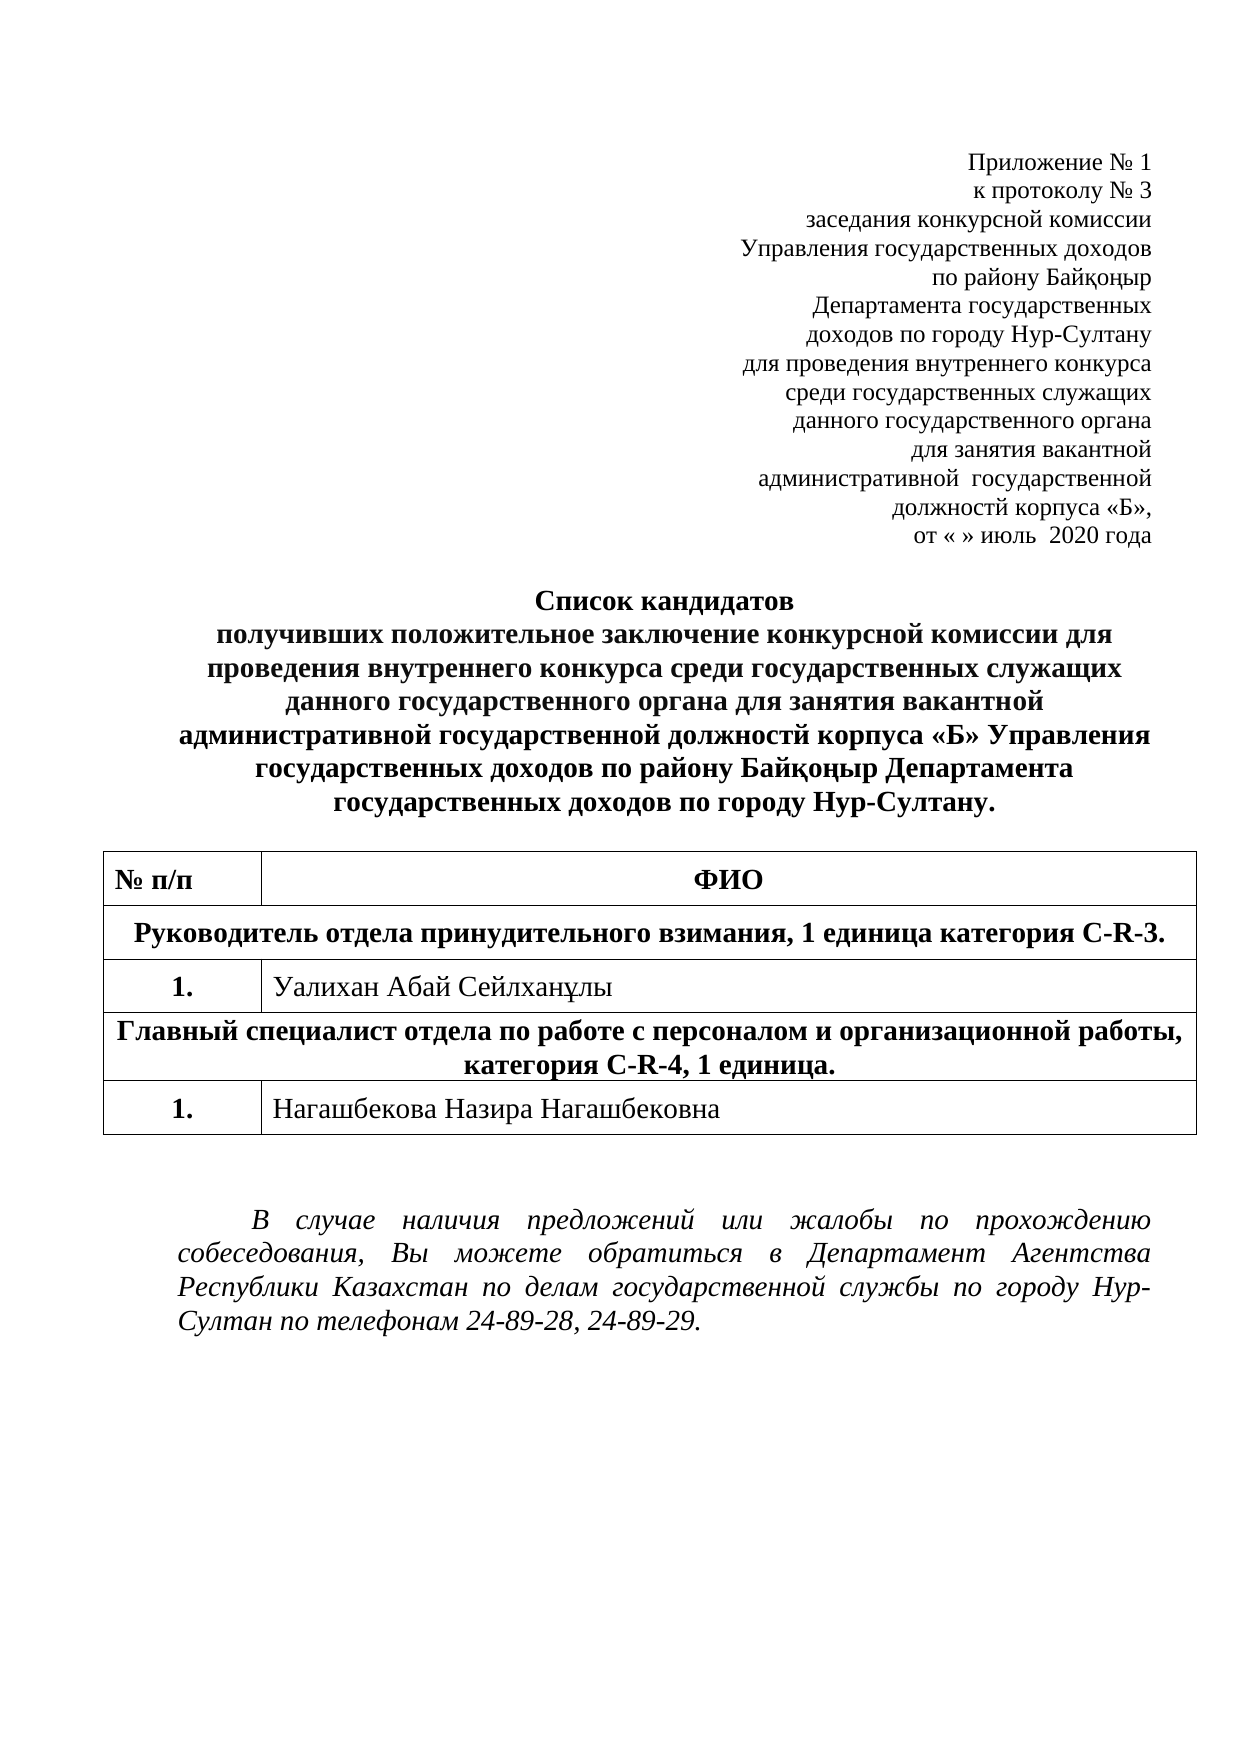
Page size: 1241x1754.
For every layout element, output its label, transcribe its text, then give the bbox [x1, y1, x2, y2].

table_cell 1. [104, 960, 261, 1012]
text для занятия вакантной [177, 434, 1152, 463]
subtitle Список кандидатов [177, 583, 1152, 616]
table_cell Руководитель отдела принудительного взимания, 1 единица категория С-R-3. [104, 906, 1196, 958]
text доходов по городу Нур-Султану [177, 319, 1152, 348]
table_cell 1. [104, 1081, 261, 1134]
text административной государственной [177, 463, 1152, 492]
text должностй корпуса «Б», [177, 492, 1152, 521]
table_cell Уалихан Абай Сейлханұлы [262, 960, 1196, 1012]
text данного государственного органа [177, 406, 1152, 434]
table_cell Нагашбекова Назира Нагашбековна [262, 1081, 1196, 1134]
text к протоколу № 3 [177, 176, 1152, 204]
table_header ФИО [262, 852, 1196, 905]
text заседания конкурсной комиссии [177, 204, 1152, 233]
text среди государственных служащих [177, 377, 1152, 406]
text от « » июль 2020 года [177, 521, 1152, 549]
text Управления государственных доходов [177, 233, 1152, 262]
table_header № п/п [104, 852, 261, 905]
subtitle получивших положительное заключение конкурсной комиссии для проведения внутреннего конкурса среди государственных служащих данного государственного органа для занятия вакантной административной государственной должностй корпуса «Б» Управления государственных доходов по району Байқоңыр Департамента государственных доходов по городу Нур-Султану. [177, 616, 1152, 818]
text Департамента государственных [177, 291, 1152, 319]
text по району Байқоңыр [177, 262, 1152, 291]
table_cell Главный специалист отдела по работе с персоналом и организационной работы, категория С-R-4, 1 единица. [104, 1013, 1196, 1080]
text В случае наличия предложений или жалобы по прохождению собеседования, Вы можете обратиться в Департамент Агентства Республики Казахстан по делам государственной службы по городу Нур-Султан по телефонам 24-89-28, 24-89-29. [177, 1202, 1152, 1336]
text Приложение № 1 [177, 147, 1152, 176]
text для проведения внутреннего конкурса [177, 348, 1152, 377]
